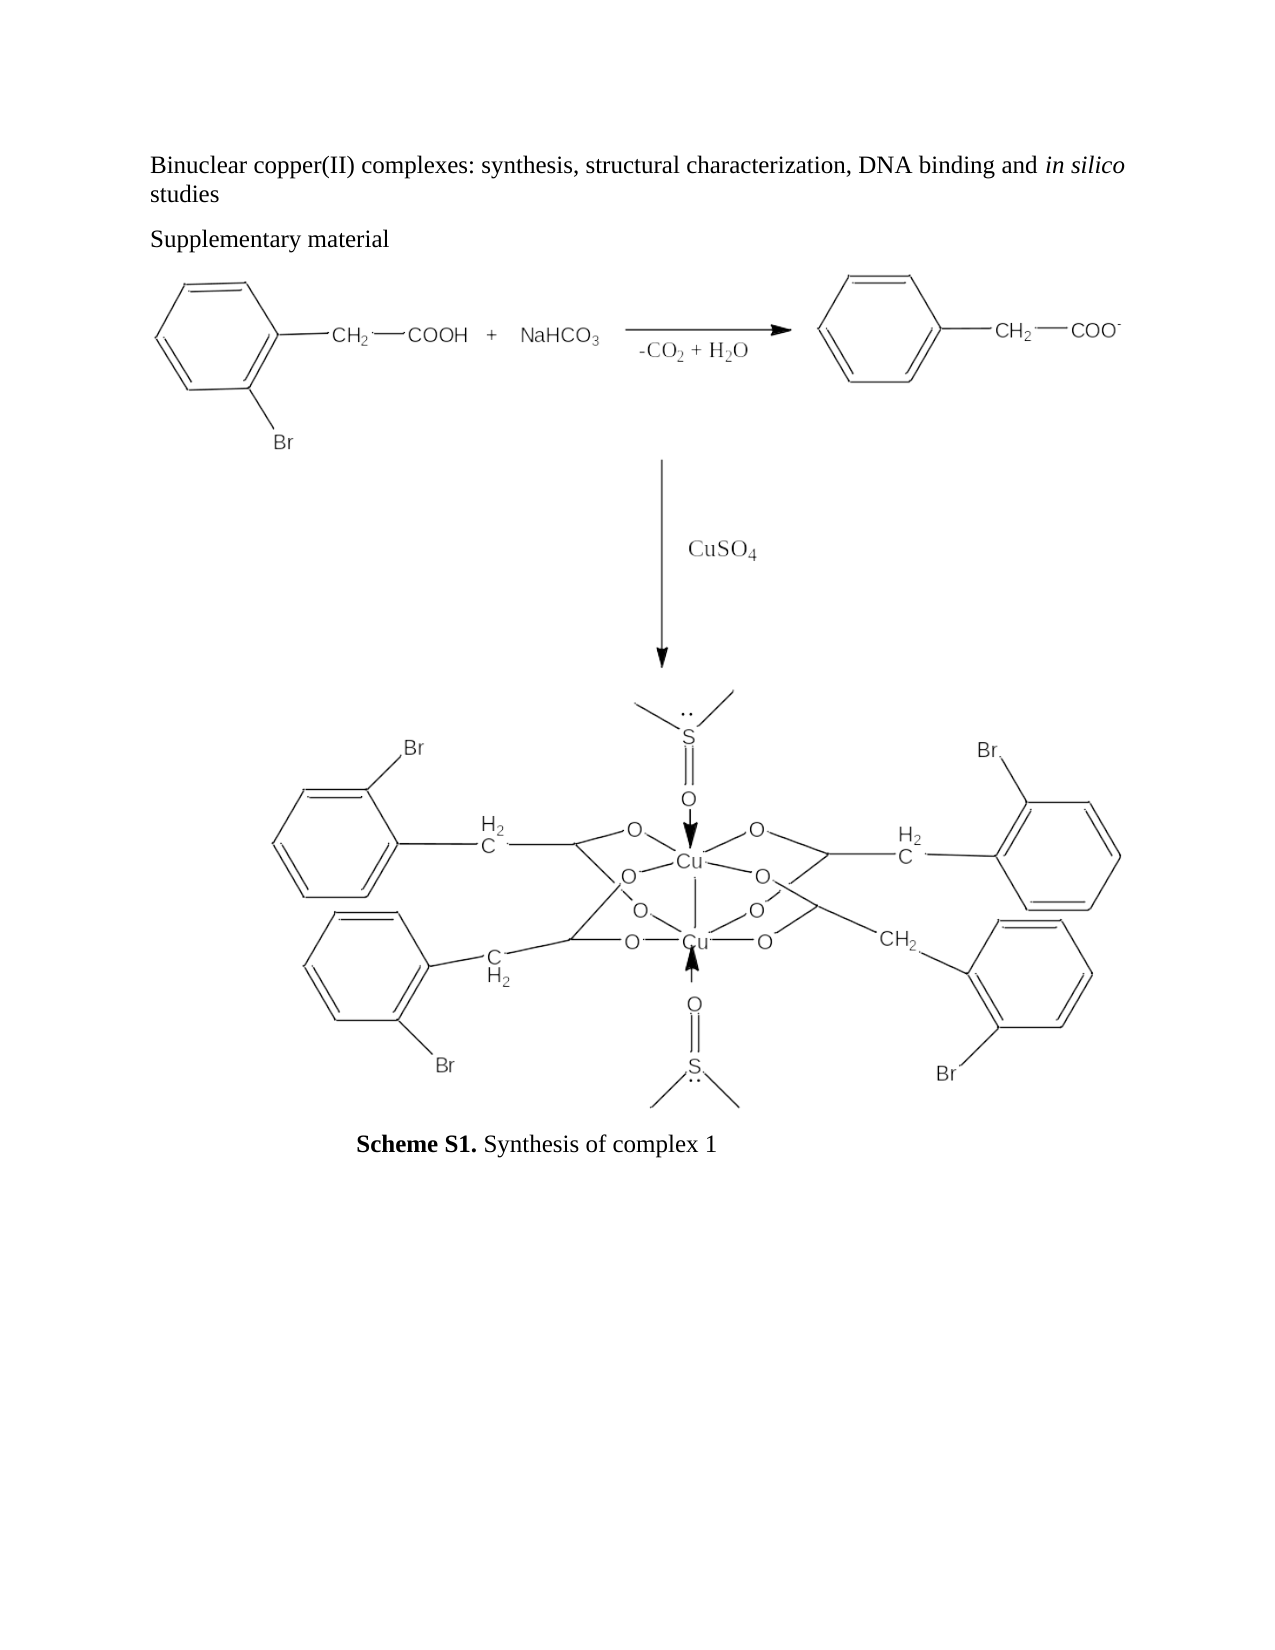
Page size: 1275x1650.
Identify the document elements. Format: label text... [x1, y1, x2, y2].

text Scheme S1. Synthesis of complex 1 [150, 1129, 1125, 1158]
text Supplementary material [150, 224, 1125, 253]
text Binuclear copper(II) complexes: synthesis, structural characterization, DNA binding and in silico studies [150, 150, 1125, 207]
